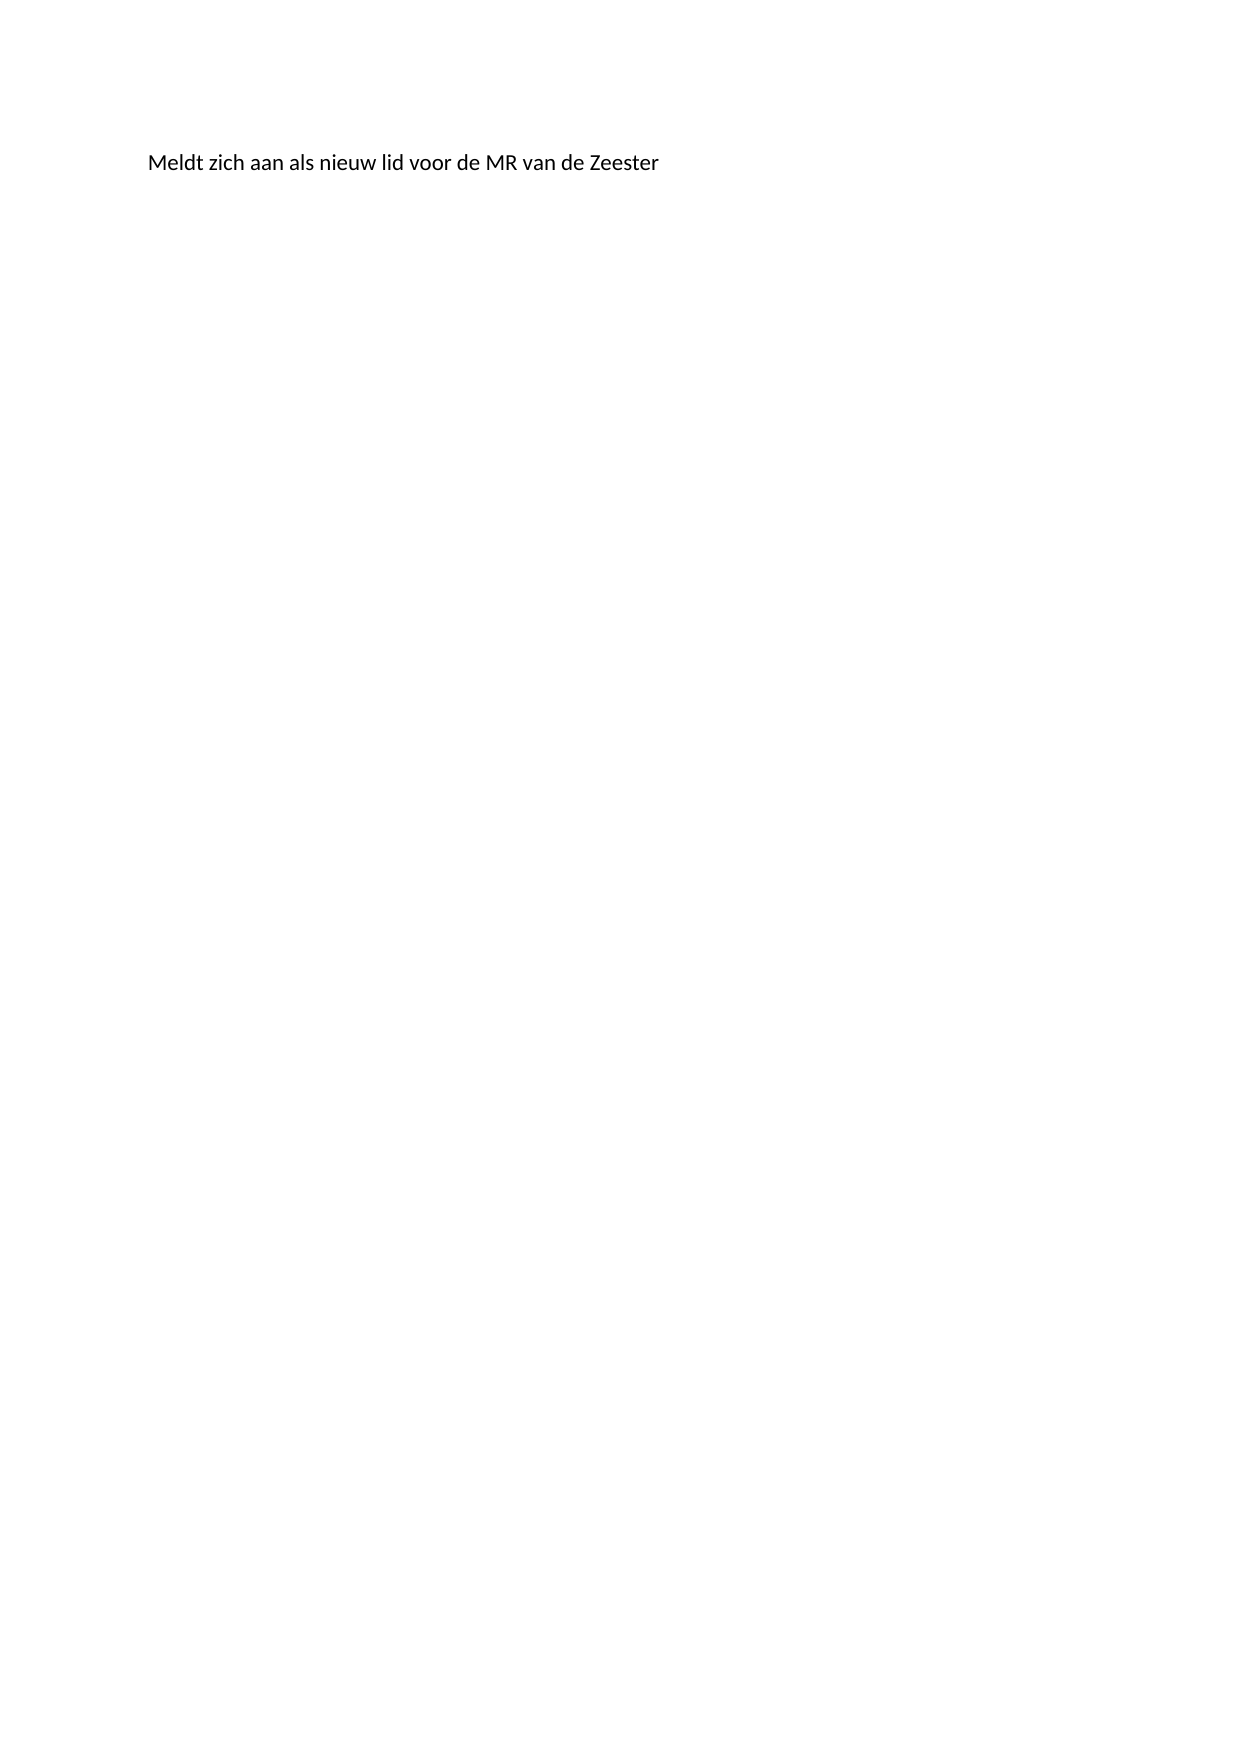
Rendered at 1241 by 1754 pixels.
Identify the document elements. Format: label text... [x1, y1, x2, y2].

text Meldt zich aan als nieuw lid voor de MR van de Zeester [148, 148, 1093, 176]
